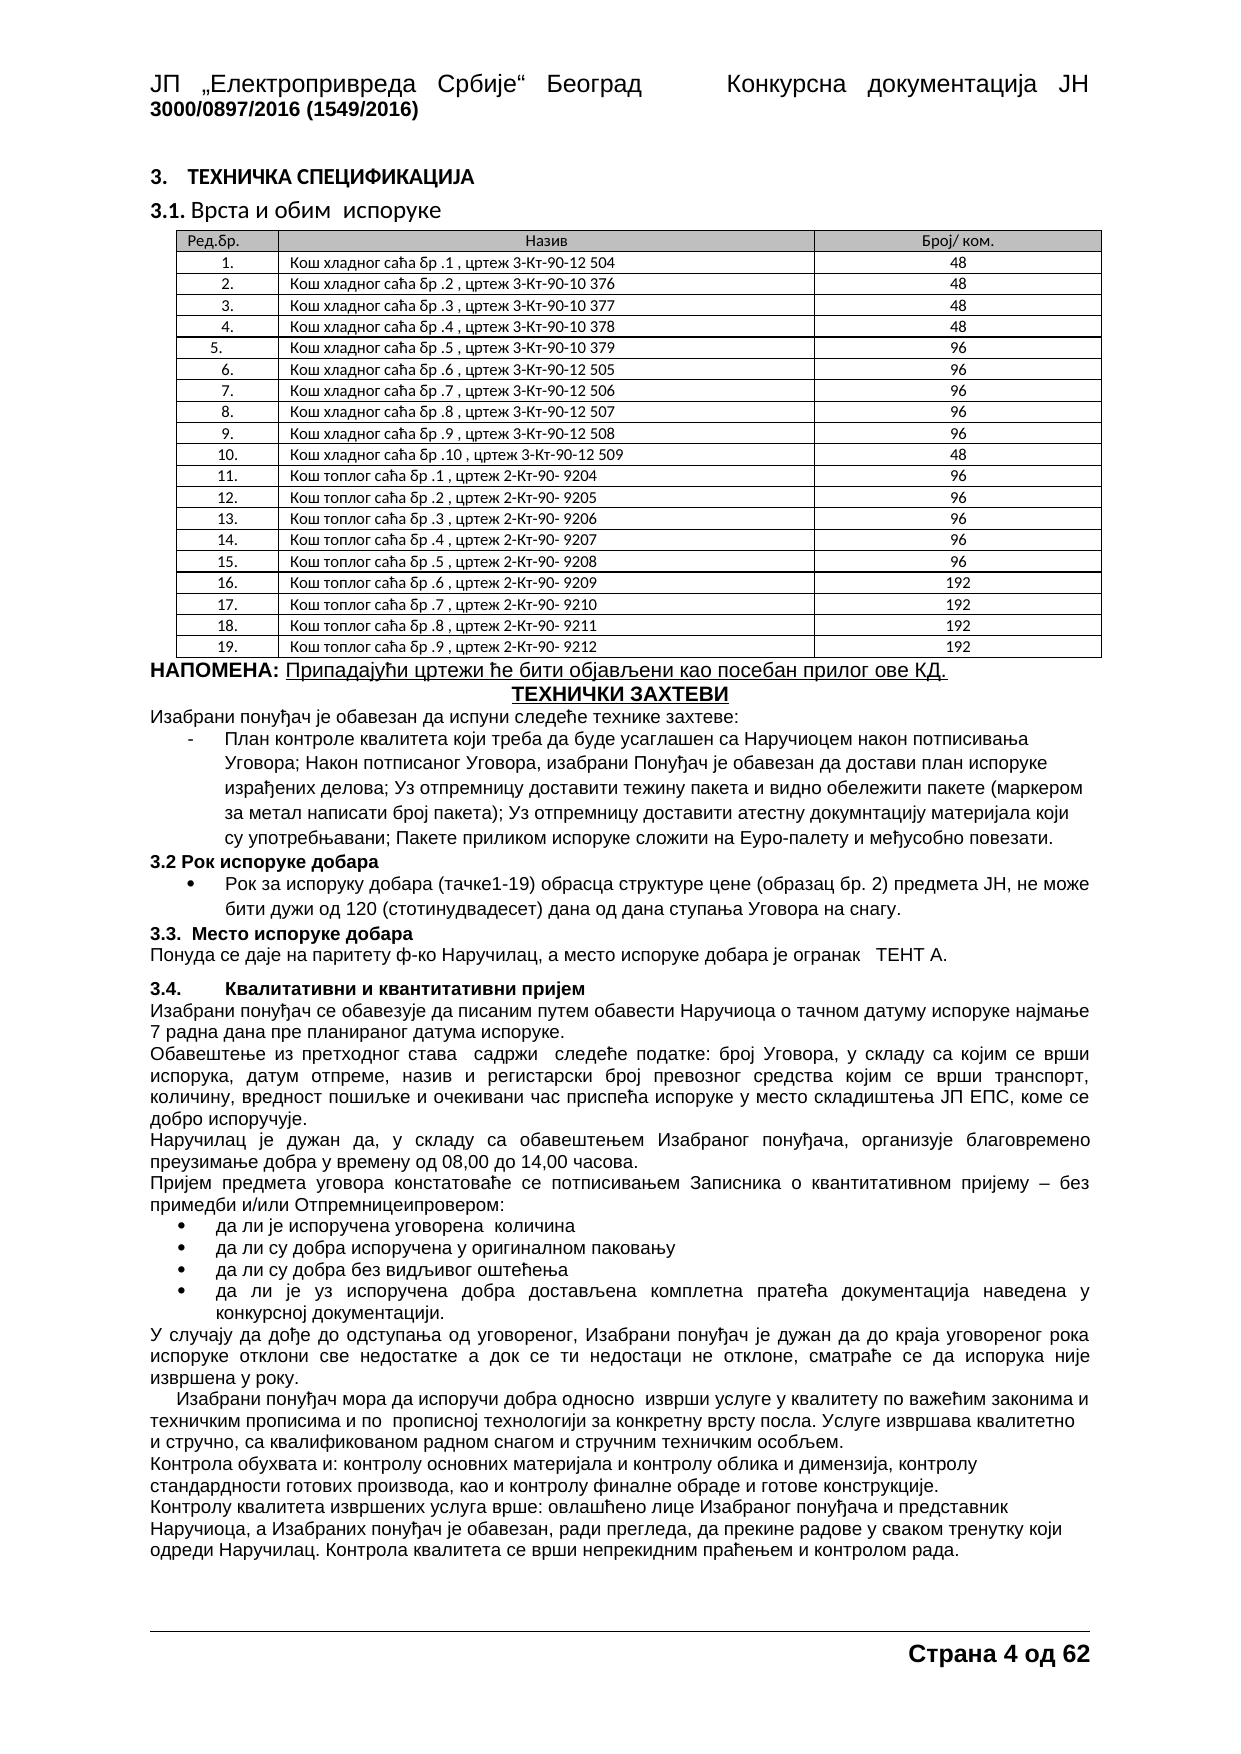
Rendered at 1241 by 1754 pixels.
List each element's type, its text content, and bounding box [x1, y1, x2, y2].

table_cell Кош хладног саћа бр .7 , цртеж 3-Кт-90-12 506 [279, 380, 814, 401]
table_cell Кош топлог саћа бр .3 , цртеж 2-Кт-90- 9206 [279, 508, 814, 529]
table_cell 192 [815, 573, 1101, 593]
table_cell 96 [815, 466, 1101, 486]
table_cell 11. [177, 466, 278, 486]
table_cell 192 [815, 636, 1101, 657]
text НАПОМЕНА: Припадајући цртежи ће бити објављени као посебан прилог ове КД. [150, 658, 1090, 682]
text да ли је уз испоручена добра достављена комплетна пратећа документација наведена у конкурсној документацији. [178, 1280, 1090, 1323]
table_cell 13. [177, 508, 278, 529]
table_cell 7. [177, 380, 278, 401]
table_cell 96 [815, 380, 1101, 401]
table_header Број/ ком. [815, 231, 1101, 251]
table_cell 96 [815, 402, 1101, 422]
table_cell Кош топлог саћа бр .4 , цртеж 2-Кт-90- 9207 [279, 530, 814, 550]
table_cell 10. [177, 444, 278, 464]
text да ли су добра без видљивог оштећења [178, 1259, 1090, 1280]
subtitle 3.2 Рок испоруке добара [150, 851, 1090, 873]
list Врста и обим испоруке [150, 195, 1090, 225]
text да ли је испоручена уговорена количина [178, 1215, 1090, 1237]
table_cell 5. [177, 338, 278, 358]
table_cell Кош хладног саћа бр .9 , цртеж 3-Кт-90-12 508 [279, 423, 814, 443]
table_cell 96 [815, 359, 1101, 379]
table_header Ред.бр. [177, 231, 278, 251]
text Изабрани понуђач мора да испоручи добра односно изврши услуге у квалитету по важећим законима и техничким прописима и по прописној технологији за конкретну врсту посла. Услуге извршава квалитетно и стручно, са квалификованом радном снагом и стручним техничким особљем. [150, 1388, 1090, 1453]
text Изабрани понуђач је обавезан да испуни следеће технике захтеве: [150, 706, 1090, 727]
table_cell 18. [177, 615, 278, 635]
table_cell 96 [815, 423, 1101, 443]
text ТЕХНИЧКИ ЗАХТЕВИ [150, 682, 1090, 706]
table_cell 96 [815, 338, 1101, 358]
table_cell 96 [815, 508, 1101, 529]
table_cell Кош топлог саћа бр .8 , цртеж 2-Кт-90- 9211 [279, 615, 814, 635]
table_cell 192 [815, 615, 1101, 635]
table_cell 3. [177, 295, 278, 315]
list Рок за испоруку добара (тачке1-19) обрасца структуре цене (образац бр. 2) предмета ЈН, не може бити дужи од 120 (стотинудвадесет) дана од дана ступања Уговора на снагу. [187, 873, 1090, 919]
table_cell 48 [815, 252, 1101, 272]
table_cell 48 [815, 274, 1101, 294]
table_cell 8. [177, 402, 278, 422]
table_cell 48 [815, 444, 1101, 464]
table_cell 2. [177, 274, 278, 294]
table_cell Кош топлог саћа бр .1 , цртеж 2-Кт-90- 9204 [279, 466, 814, 486]
table_cell Кош топлог саћа бр .6 , цртеж 2-Кт-90- 9209 [279, 573, 814, 593]
table_cell 15. [177, 551, 278, 571]
table_cell 96 [815, 487, 1101, 507]
table_header Назив [279, 231, 814, 251]
table_cell Кош хладног саћа бр .8 , цртеж 3-Кт-90-12 507 [279, 402, 814, 422]
table_cell Кош хладног саћа бр .10 , цртеж 3-Кт-90-12 509 [279, 444, 814, 464]
table_cell 14. [177, 530, 278, 550]
table_cell Кош хладног саћа бр .4 , цртеж 3-Кт-90-10 378 [279, 316, 814, 336]
table_cell Кош хладног саћа бр .1 , цртеж 3-Кт-90-12 504 [279, 252, 814, 272]
table_cell 48 [815, 295, 1101, 315]
table_cell Кош хладног саћа бр .5 , цртеж 3-Кт-90-10 379 [279, 338, 814, 358]
table_cell Кош топлог саћа бр .2 , цртеж 2-Кт-90- 9205 [279, 487, 814, 507]
table_cell Кош топлог саћа бр .5 , цртеж 2-Кт-90- 9208 [279, 551, 814, 571]
text Понуда се даје на паритету ф-ко Наручилац, а место испоруке добара је огранак ТЕНТ А. [150, 944, 1090, 966]
text Пријем предмета уговора констатоваће се потписивањем Записника о квантитативном пријему – без примедби и/или Отпремницеипровером: [150, 1172, 1090, 1215]
text Контролу квалитета извршених услуга врше: овлашћено лице Изабраног понуђача и представник Наручиоца, а Изабраних понуђач је обавезан, ради прегледа, да прекине радове у сваком тренутку који одреди Наручилац. Контрола квалитета се врши непрекидним праћењем и контролом рада. [150, 1496, 1090, 1561]
text Изабрани понуђач се обавезује да писаним путем обавести Наручиоца о тачном датуму испоруке најмање 7 радна дана пре планираног датума испоруке. [150, 1000, 1090, 1043]
table_cell Кош топлог саћа бр .9 , цртеж 2-Кт-90- 9212 [279, 636, 814, 657]
table_cell 19. [177, 636, 278, 657]
table_cell 96 [815, 530, 1101, 550]
list План контроле квалитета који треба да буде усаглашен са Наручиоцем након потписивања Уговора; Након потписаног Уговора, изабрани Понуђач је обавезан да достави план испоруке израђених делова; Уз отпремницу доставити тежину пакета и видно обележити пакете (маркером за метал написати број пакета); Уз отпремницу доставити атестну докумнтацију материјала који су употребњавани; Пакете приликом испоруке сложити на Еуро-палету и међусобно повезати. [187, 727, 1090, 848]
table_cell 12. [177, 487, 278, 507]
table_cell 16. [177, 573, 278, 593]
table_cell 4. [177, 316, 278, 336]
text да ли су добра испоручена у оригиналном паковању [178, 1237, 1090, 1259]
table_cell Кош хладног саћа бр .6 , цртеж 3-Кт-90-12 505 [279, 359, 814, 379]
table_cell 48 [815, 316, 1101, 336]
text Контрола обухвата и: контролу основних материјала и контролу облика и димензија, контролу стандардности готових производа, као и контролу финалне обраде и готове конструкције. [150, 1453, 1090, 1496]
list ТЕХНИЧКА СПЕЦИФИКАЦИЈА [150, 162, 1090, 191]
table_cell 9. [177, 423, 278, 443]
table_cell 1. [177, 252, 278, 272]
table_cell 17. [177, 594, 278, 614]
text Обавештење из претходног става садржи следеће податке: број Уговора, у складу са којим се врши испорука, датум отпреме, назив и регистарски број превозног средства којим се врши транспорт, количину, вредност пошиљке и очекивани час приспећа испоруке у место складиштења ЈП ЕПС, коме се добро испоручује. [150, 1043, 1090, 1129]
table_cell 96 [815, 551, 1101, 571]
table_cell 192 [815, 594, 1101, 614]
text Наручилац је дужан да, у складу са обавештењем Изабраног понуђача, организује благовремено преузимање добра у времену од 08,00 до 14,00 часова. [150, 1129, 1090, 1172]
text У случају да дође до одступања од уговореног, Изабрани понуђач је дужан да до краја уговореног рока испоруке отклони све недостатке а док се ти недостаци не отклоне, сматраће се да испорука није извршена у року. [150, 1323, 1090, 1388]
subtitle Квалитативни и квантитативни пријем [150, 978, 1090, 1000]
table_cell 6. [177, 359, 278, 379]
table_cell Кош хладног саћа бр .2 , цртеж 3-Кт-90-10 376 [279, 274, 814, 294]
table_cell Кош хладног саћа бр .3 , цртеж 3-Кт-90-10 377 [279, 295, 814, 315]
subtitle 3.3. Место испоруке добара [150, 922, 1090, 944]
table_cell Кош топлог саћа бр .7 , цртеж 2-Кт-90- 9210 [279, 594, 814, 614]
